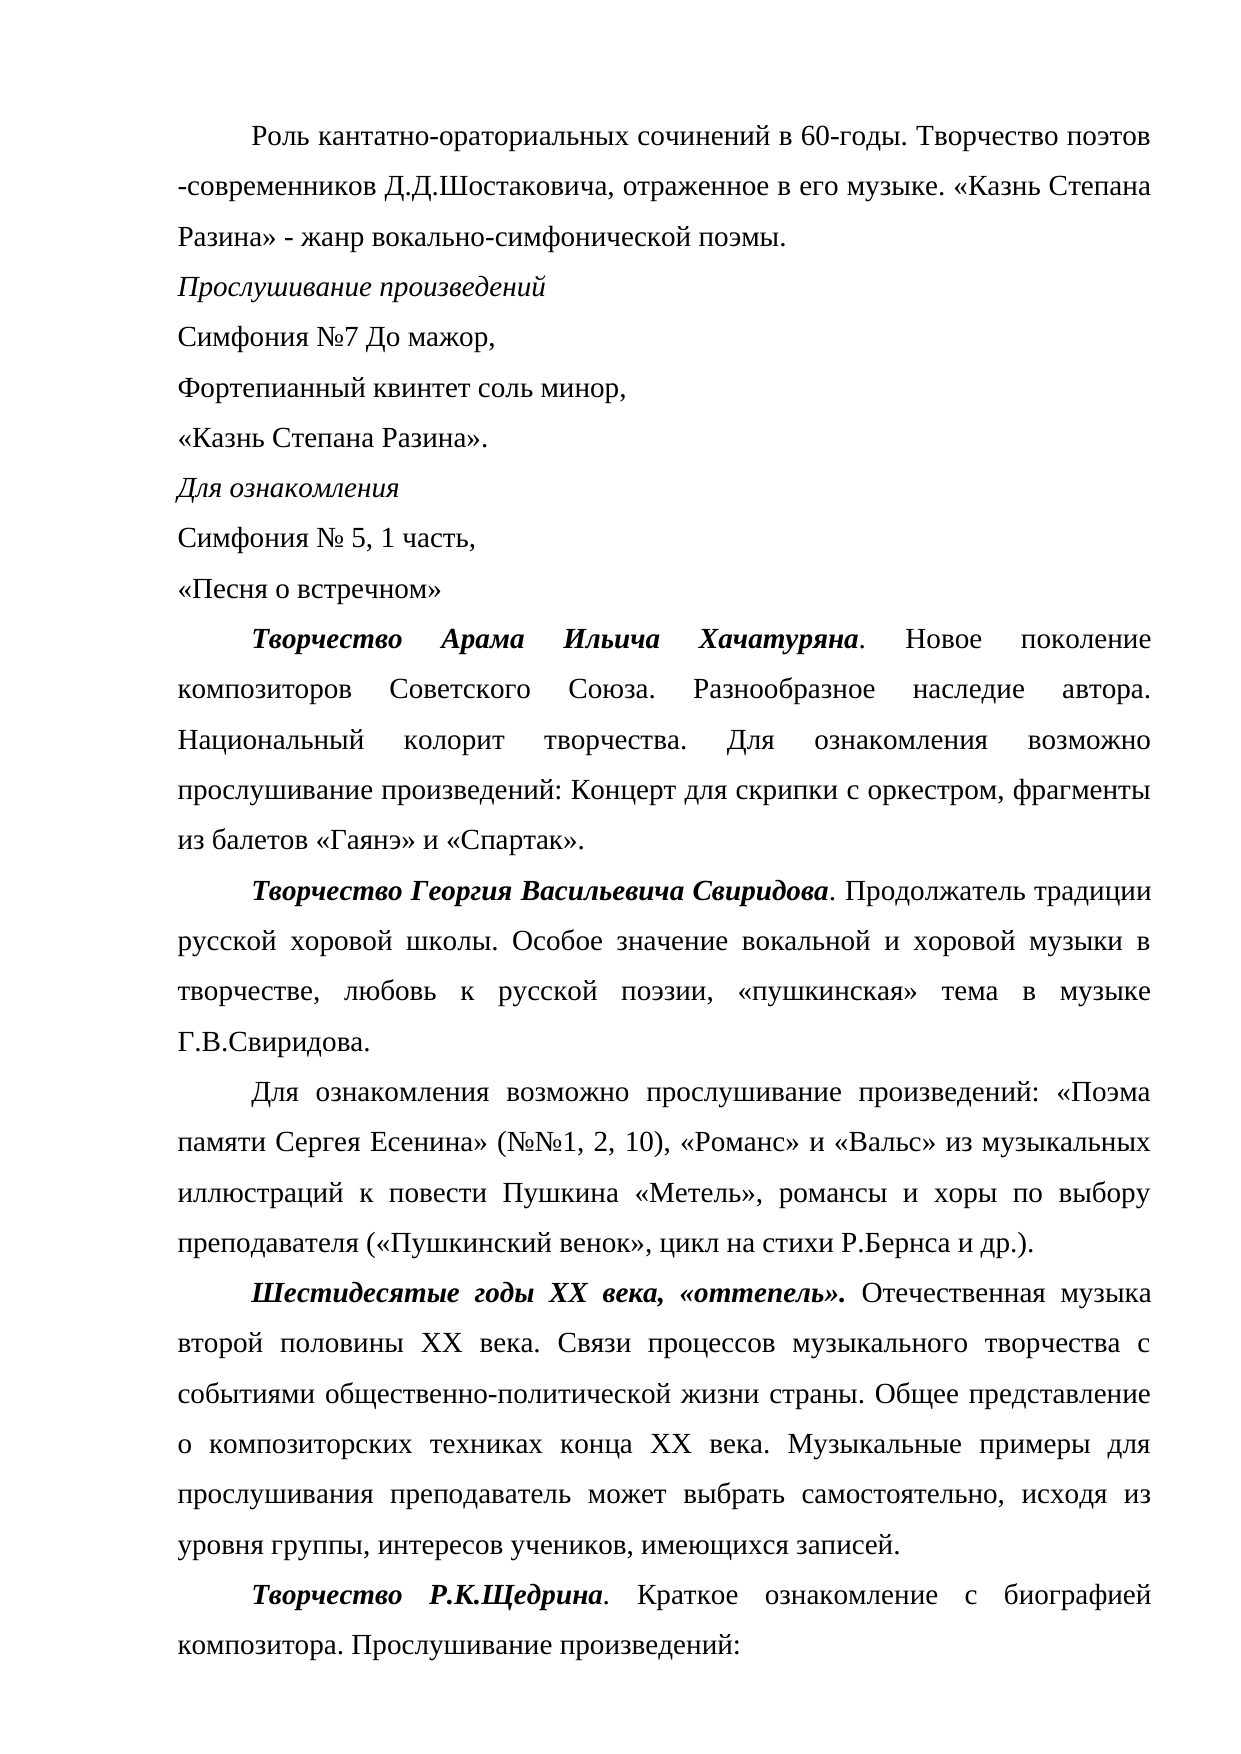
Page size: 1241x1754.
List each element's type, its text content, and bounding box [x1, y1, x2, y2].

text Шестидесятые годы ХХ века, «оттепель». Отечественная музыка второй половины ХХ века. Связи процессов музыкального творчества с событиями общественно-политической жизни страны. Общее представление о композиторских техниках конца ХХ века. Музыкальные примеры для прослушивания преподаватель может выбрать самостоятельно, исходя из уровня группы, интересов учеников, имеющихся записей. [177, 1275, 1152, 1560]
text Симфония №7 До мажор, [177, 319, 1152, 353]
text Для ознакомления возможно прослушивание произведений: «Поэма памяти Сергея Есенина» (№№1, 2, 10), «Романс» и «Вальс» из музыкальных иллюстраций к повести Пушкина «Метель», романсы и хоры по выбору преподавателя («Пушкинский венок», цикл на стихи Р.Бернса и др.). [177, 1074, 1152, 1258]
text Фортепианный квинтет соль минор, [177, 370, 1152, 403]
text Роль кантатно-ораториальных сочинений в 60-годы. Творчество поэтов -современников Д.Д.Шостаковича, отраженное в его музыке. «Казнь Степана Разина» - жанр вокально-симфонической поэмы. [177, 118, 1152, 252]
text Для ознакомления [177, 470, 1152, 504]
text Творчество Арама Ильича Хачатуряна. Новое поколение композиторов Советского Союза. Разнообразное наследие автора. Национальный колорит творчества. Для ознакомления возможно прослушивание произведений: Концерт для скрипки с оркестром, фрагменты из балетов «Гаянэ» и «Спартак». [177, 621, 1152, 856]
text Симфония № 5, 1 часть, [177, 521, 1152, 554]
text Творчество Р.К.Щедрина. Краткое ознакомление с биографией композитора. Прослушивание произведений: [177, 1577, 1152, 1661]
text Творчество Георгия Васильевича Свиридова. Продолжатель традиции русской хоровой школы. Особое значение вокальной и хоровой музыки в творчестве, любовь к русской поэзии, «пушкинская» тема в музыке Г.В.Свиридова. [177, 873, 1152, 1057]
text Прослушивание произведений [177, 269, 1152, 303]
text «Казнь Степана Разина». [177, 420, 1152, 453]
text «Песня о встречном» [177, 571, 1152, 604]
